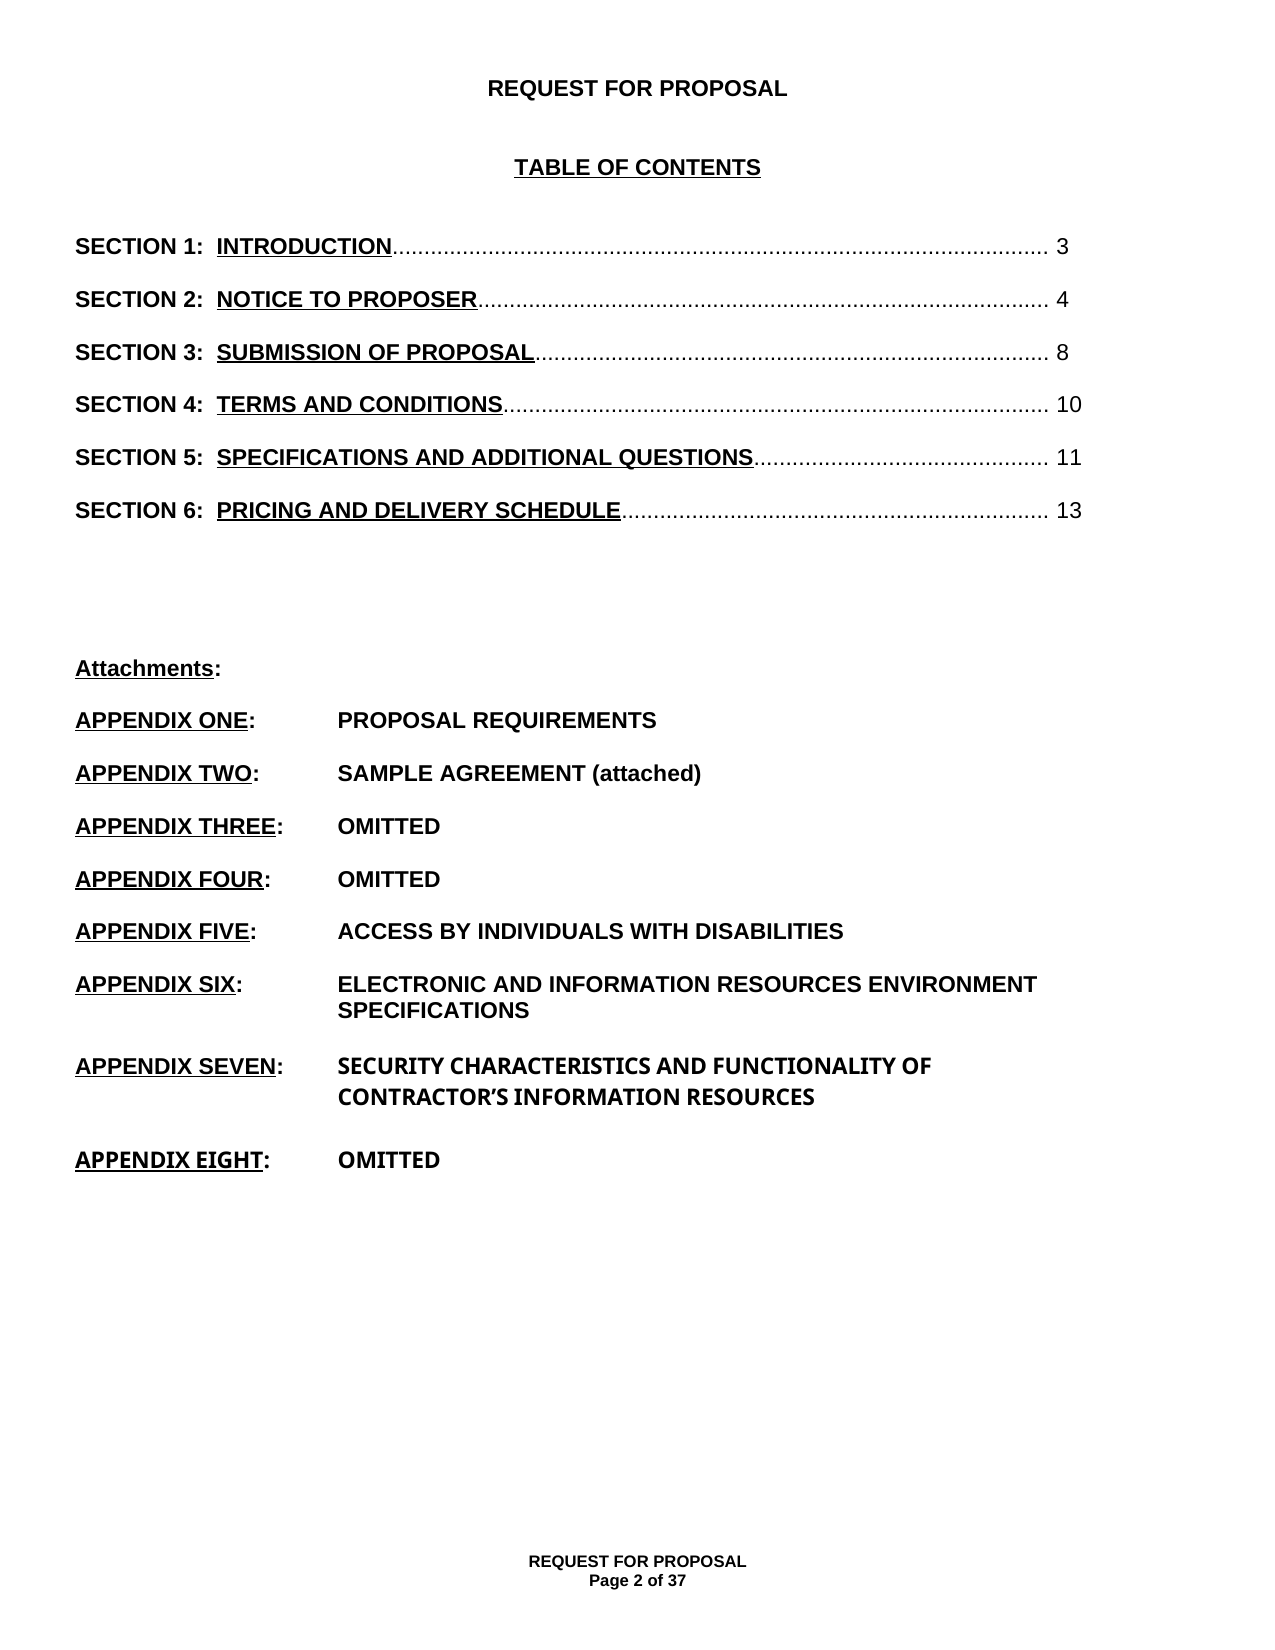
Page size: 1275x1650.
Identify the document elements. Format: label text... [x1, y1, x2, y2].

text APPENDIX SIX: ELECTRONIC AND INFORMATION RESOURCES ENVIRONMENT [75, 971, 1200, 997]
text APPENDIX TWO: SAMPLE AGREEMENT (attached) [75, 760, 1200, 787]
text SECTION 6: PRICING AND DELIVERY SCHEDULE 13 [75, 497, 1200, 523]
text APPENDIX FIVE: ACCESS BY INDIVIDUALS WITH DISABILITIES [75, 918, 1200, 945]
text APPENDIX EIGHT: Omitted [75, 1144, 1200, 1175]
text SECTION 4: TERMS AND CONDITIONS 10 [75, 391, 1200, 418]
subtitle SECTION 2: NOTICE TO PROPOSER 4 [75, 286, 1200, 312]
text APPENDIX FOUR: OMITTED [75, 866, 1200, 892]
subtitle Request for PROPOSAL [75, 75, 1200, 101]
subtitle SECTION 1: INTRODUCTION 3 [75, 233, 1200, 259]
text SECTION 3: SUBMISSION OF PROPOSAL 8 [75, 338, 1200, 365]
text ContractoR’s INFORMATION RESOURCES [262, 1081, 1200, 1113]
text APPENDIX ONE: PROPOSAL REQUIREMENTS [75, 707, 1200, 734]
text APPENDIX THREE: OMITTED [75, 813, 1200, 839]
text APPENDIX SEVEN: Security Characteristics and Functionality of [75, 1050, 1200, 1081]
subtitle TABLE OF CONTENTS [75, 154, 1200, 180]
text Attachments: [75, 655, 1200, 681]
text SPECIFICATIONS [75, 997, 1200, 1024]
text SECTION 5: SPECIFICATIONS AND ADDITIONAL QUESTIONS 11 [75, 444, 1200, 470]
